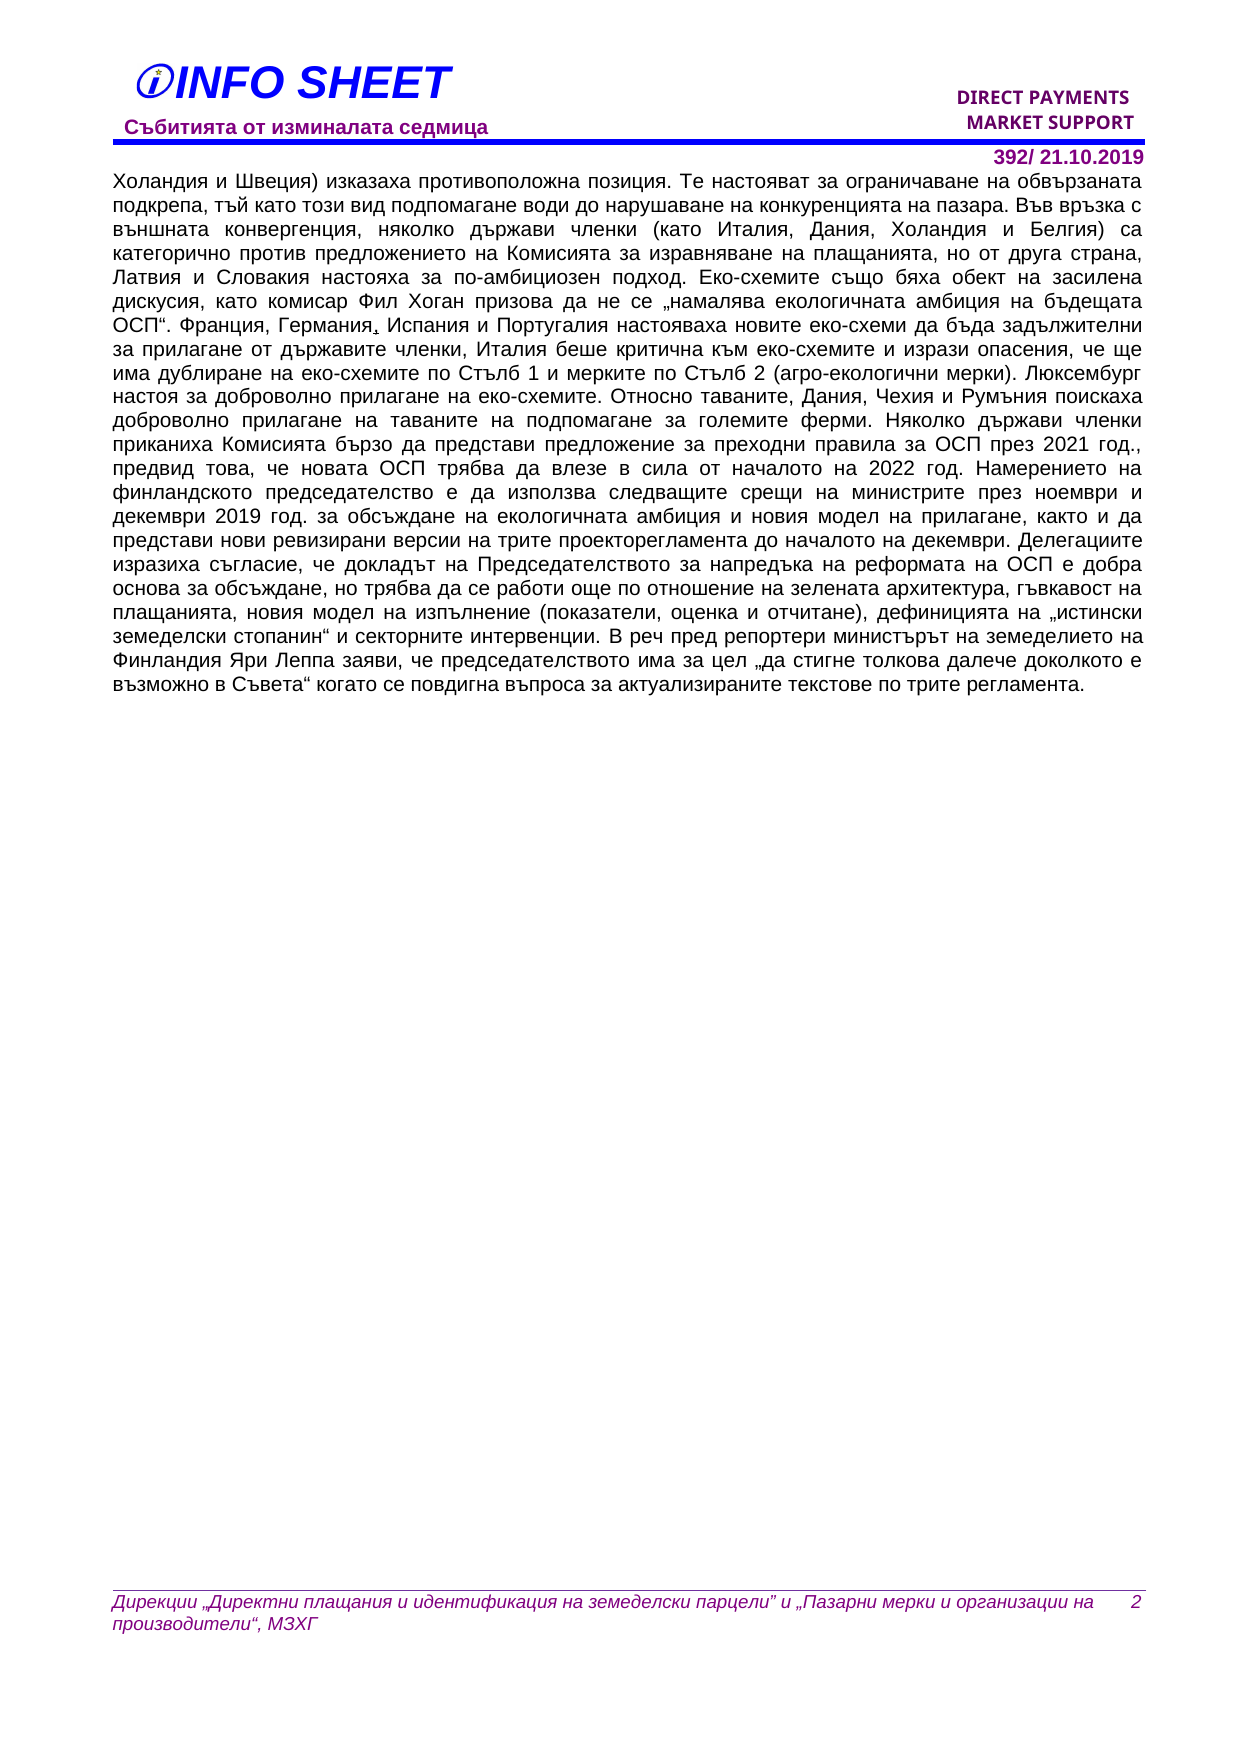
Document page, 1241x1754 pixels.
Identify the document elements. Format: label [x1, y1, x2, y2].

picture [136, 63, 175, 99]
text [112, 169, 1144, 696]
